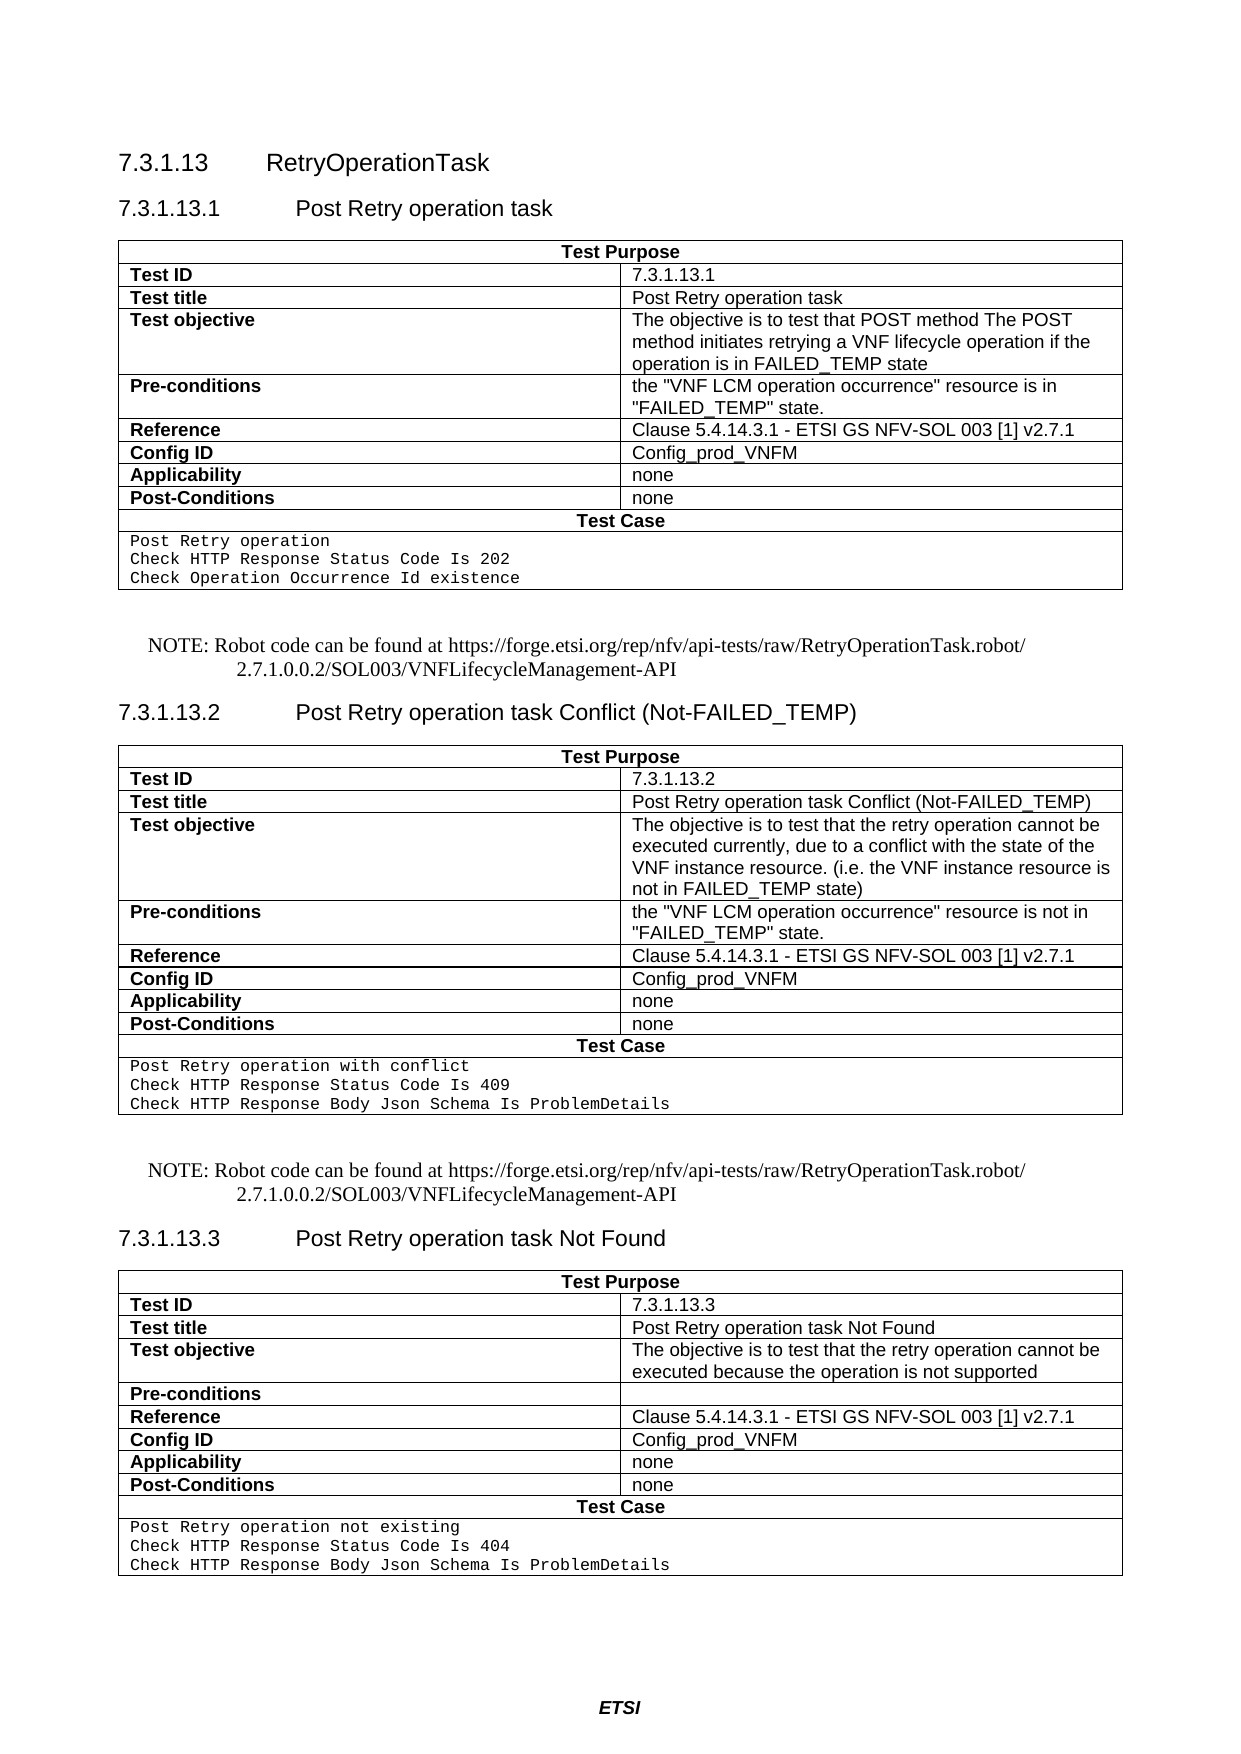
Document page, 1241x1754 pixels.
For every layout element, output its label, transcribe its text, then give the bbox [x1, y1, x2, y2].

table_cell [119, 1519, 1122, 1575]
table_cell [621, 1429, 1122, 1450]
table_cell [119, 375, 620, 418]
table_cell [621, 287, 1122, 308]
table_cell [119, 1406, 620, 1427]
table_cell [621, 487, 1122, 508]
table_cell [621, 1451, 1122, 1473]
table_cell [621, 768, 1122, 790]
subtitle 7.3.1.13.3 Post Retry operation task Not Found [118, 1225, 1122, 1251]
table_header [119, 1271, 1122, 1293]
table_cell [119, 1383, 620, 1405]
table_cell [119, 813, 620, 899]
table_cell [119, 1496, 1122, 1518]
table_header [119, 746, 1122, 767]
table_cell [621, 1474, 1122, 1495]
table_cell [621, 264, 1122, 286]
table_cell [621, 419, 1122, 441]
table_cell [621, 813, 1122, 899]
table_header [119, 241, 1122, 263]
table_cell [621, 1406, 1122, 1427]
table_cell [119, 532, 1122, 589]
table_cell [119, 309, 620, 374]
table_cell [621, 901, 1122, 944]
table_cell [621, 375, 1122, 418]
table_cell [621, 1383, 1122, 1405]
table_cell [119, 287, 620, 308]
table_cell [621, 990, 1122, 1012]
subtitle 7.3.1.13.2 Post Retry operation task Conflict (Not-FAILED_TEMP) [118, 699, 1122, 726]
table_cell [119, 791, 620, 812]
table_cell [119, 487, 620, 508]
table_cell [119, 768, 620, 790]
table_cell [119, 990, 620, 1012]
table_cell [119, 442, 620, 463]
text NOTE: Robot code can be found at https://forge.etsi.org/rep/nfv/api-tests/raw/RetryOperationTask.robot/2.7.1.0.0.2/SOL003/VNFLifecycleManagement-API [148, 1158, 1122, 1206]
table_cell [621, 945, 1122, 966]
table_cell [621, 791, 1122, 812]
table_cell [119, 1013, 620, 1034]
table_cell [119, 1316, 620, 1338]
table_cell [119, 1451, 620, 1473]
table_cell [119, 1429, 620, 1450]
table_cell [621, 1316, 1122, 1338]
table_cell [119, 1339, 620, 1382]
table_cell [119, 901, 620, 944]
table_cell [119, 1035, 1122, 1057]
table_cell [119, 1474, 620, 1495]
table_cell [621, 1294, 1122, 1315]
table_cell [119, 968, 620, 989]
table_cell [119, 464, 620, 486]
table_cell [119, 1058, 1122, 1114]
subtitle 7.3.1.13 RetryOperationTask [118, 148, 1122, 176]
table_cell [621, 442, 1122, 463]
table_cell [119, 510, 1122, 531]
subtitle 7.3.1.13.1 Post Retry operation task [118, 195, 1122, 222]
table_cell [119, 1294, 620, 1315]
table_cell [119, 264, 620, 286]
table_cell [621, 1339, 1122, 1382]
text NOTE: Robot code can be found at https://forge.etsi.org/rep/nfv/api-tests/raw/RetryOperationTask.robot/2.7.1.0.0.2/SOL003/VNFLifecycleManagement-API [148, 632, 1122, 681]
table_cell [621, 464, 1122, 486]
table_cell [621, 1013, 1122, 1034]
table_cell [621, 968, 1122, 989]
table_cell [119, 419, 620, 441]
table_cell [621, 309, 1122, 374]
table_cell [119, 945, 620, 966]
